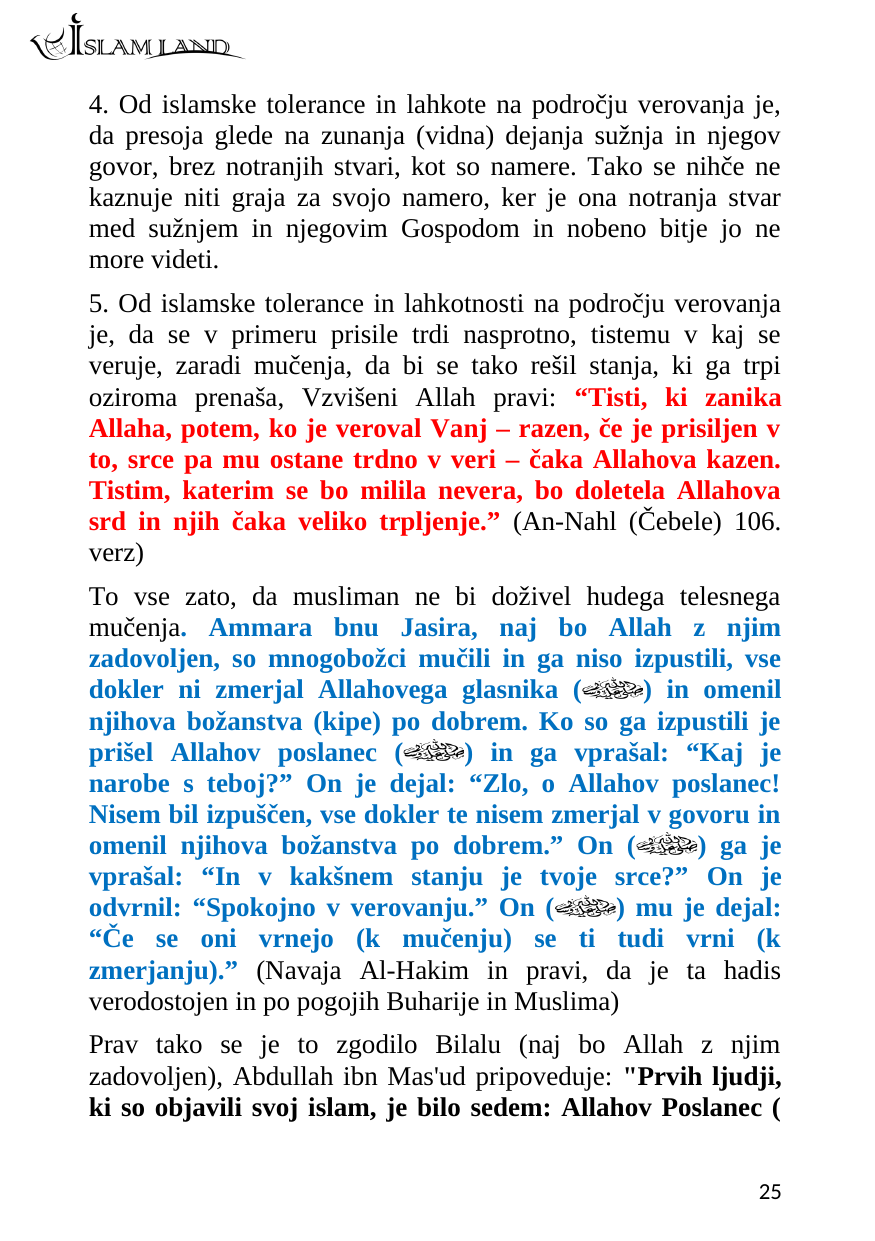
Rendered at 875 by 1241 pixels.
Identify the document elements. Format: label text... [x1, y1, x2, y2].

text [88, 1028, 782, 1122]
picture [636, 832, 698, 855]
text 4. Od islamske tolerance in lahkote na področju verovanja je, da presoja glede na zunanja (vidna) dejanja sužnja in njegov govor, brez notranjih stvari, kot so namere. Tako se nihče ne kaznuje niti graja za svojo namero, ker je ona notranja stvar med sužnjem in njegovim Gospodom in nobeno bitje jo ne more videti. [88, 88, 782, 275]
picture [555, 895, 616, 917]
text 5. Od islamske tolerance in lahkotnosti na področju verovanja je, da se v primeru prisile trdi nasprotno, tistemu v kaj se veruje, zaradi mučenja, da bi se tako rešil stanja, ki ga trpi oziroma prenaša, Vzvišeni Allah pravi: “Tisti, ki zanika Allaha, potem, ko je veroval Vanj – razen, če je prisiljen v to, srce pa mu ostane trdno v veri – čaka Allahova kazen. Tistim, katerim se bo milila nevera, bo doletela Allahova srd in njih čaka veliko trpljenje.” (An-Nahl (Čebele) 106. verz) [88, 287, 782, 567]
picture [582, 677, 643, 699]
picture [29, 13, 247, 60]
picture [403, 739, 464, 761]
text To vse zato, da musliman ne bi doživel hudega telesnega mučenja. Ammara bnu Jasira, naj bo Allah z njim zadovoljen, so mnogobožci mučili in ga niso izpustili, vse dokler ni zmerjal Allahovega glasnika () in omenil njihova božanstva (kipe) po dobrem. Ko so ga izpustili je prišel Allahov poslanec () in ga vprašal: “Kaj je narobe s teboj?” On je dejal: “Zlo, o Allahov poslanec! Nisem bil izpuščen, vse dokler te nisem zmerjal v govoru in omenil njihova božanstva po dobrem.” On () ga je vprašal: “In v kakšnem stanju je tvoje srce?” On je odvrnil: “Spokojno v verovanju.” On () mu je dejal: “Če se oni vrnejo (k mučenju) se ti tudi vrni (k zmerjanju).” (Navaja Al-Hakim in pravi, da je ta hadis verodostojen in po pogojih Buharije in Muslima) [88, 580, 782, 1016]
